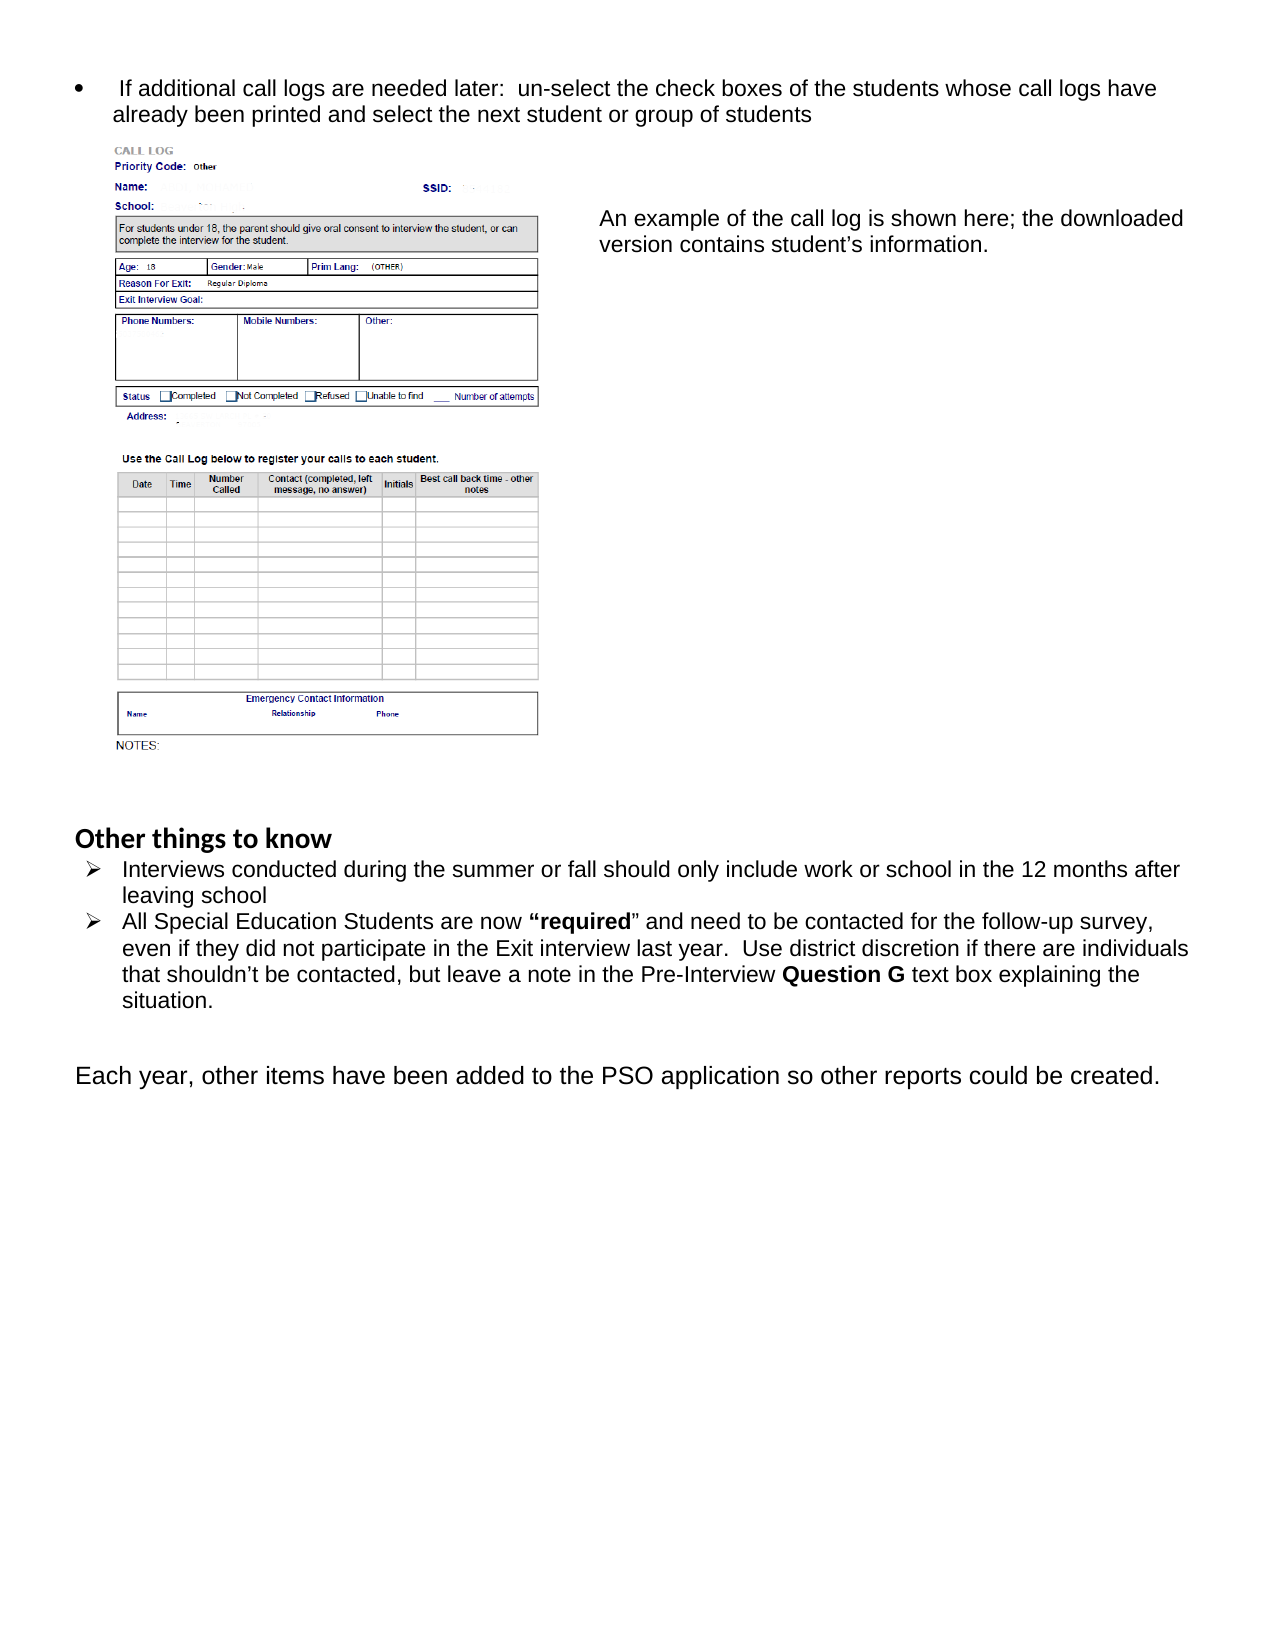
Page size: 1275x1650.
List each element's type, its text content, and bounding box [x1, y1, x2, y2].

list An example of the call log is shown here; the downloaded version contains student’s information. [112, 205, 1200, 257]
list If additional call logs are needed later: un-select the check boxes of the students whose call logs have already been printed and select the next student or group of students [75, 75, 1200, 128]
list Interviews conducted during the summer or fall should only include work or school in the 12 months after leaving school [84, 856, 1200, 908]
picture [109, 146, 543, 760]
text Other things to know [75, 820, 1200, 856]
text Each year, other items have been added to the PSO application so other reports could be created. [75, 1061, 1200, 1090]
list All Special Education Students are now “required” and need to be contacted for the follow-up survey, even if they did not participate in the Exit interview last year. Use district discretion if there are individuals that shouldn’t be contacted, but leave a note in the Pre-Interview Question G text box explaining the situation. [84, 908, 1200, 1014]
